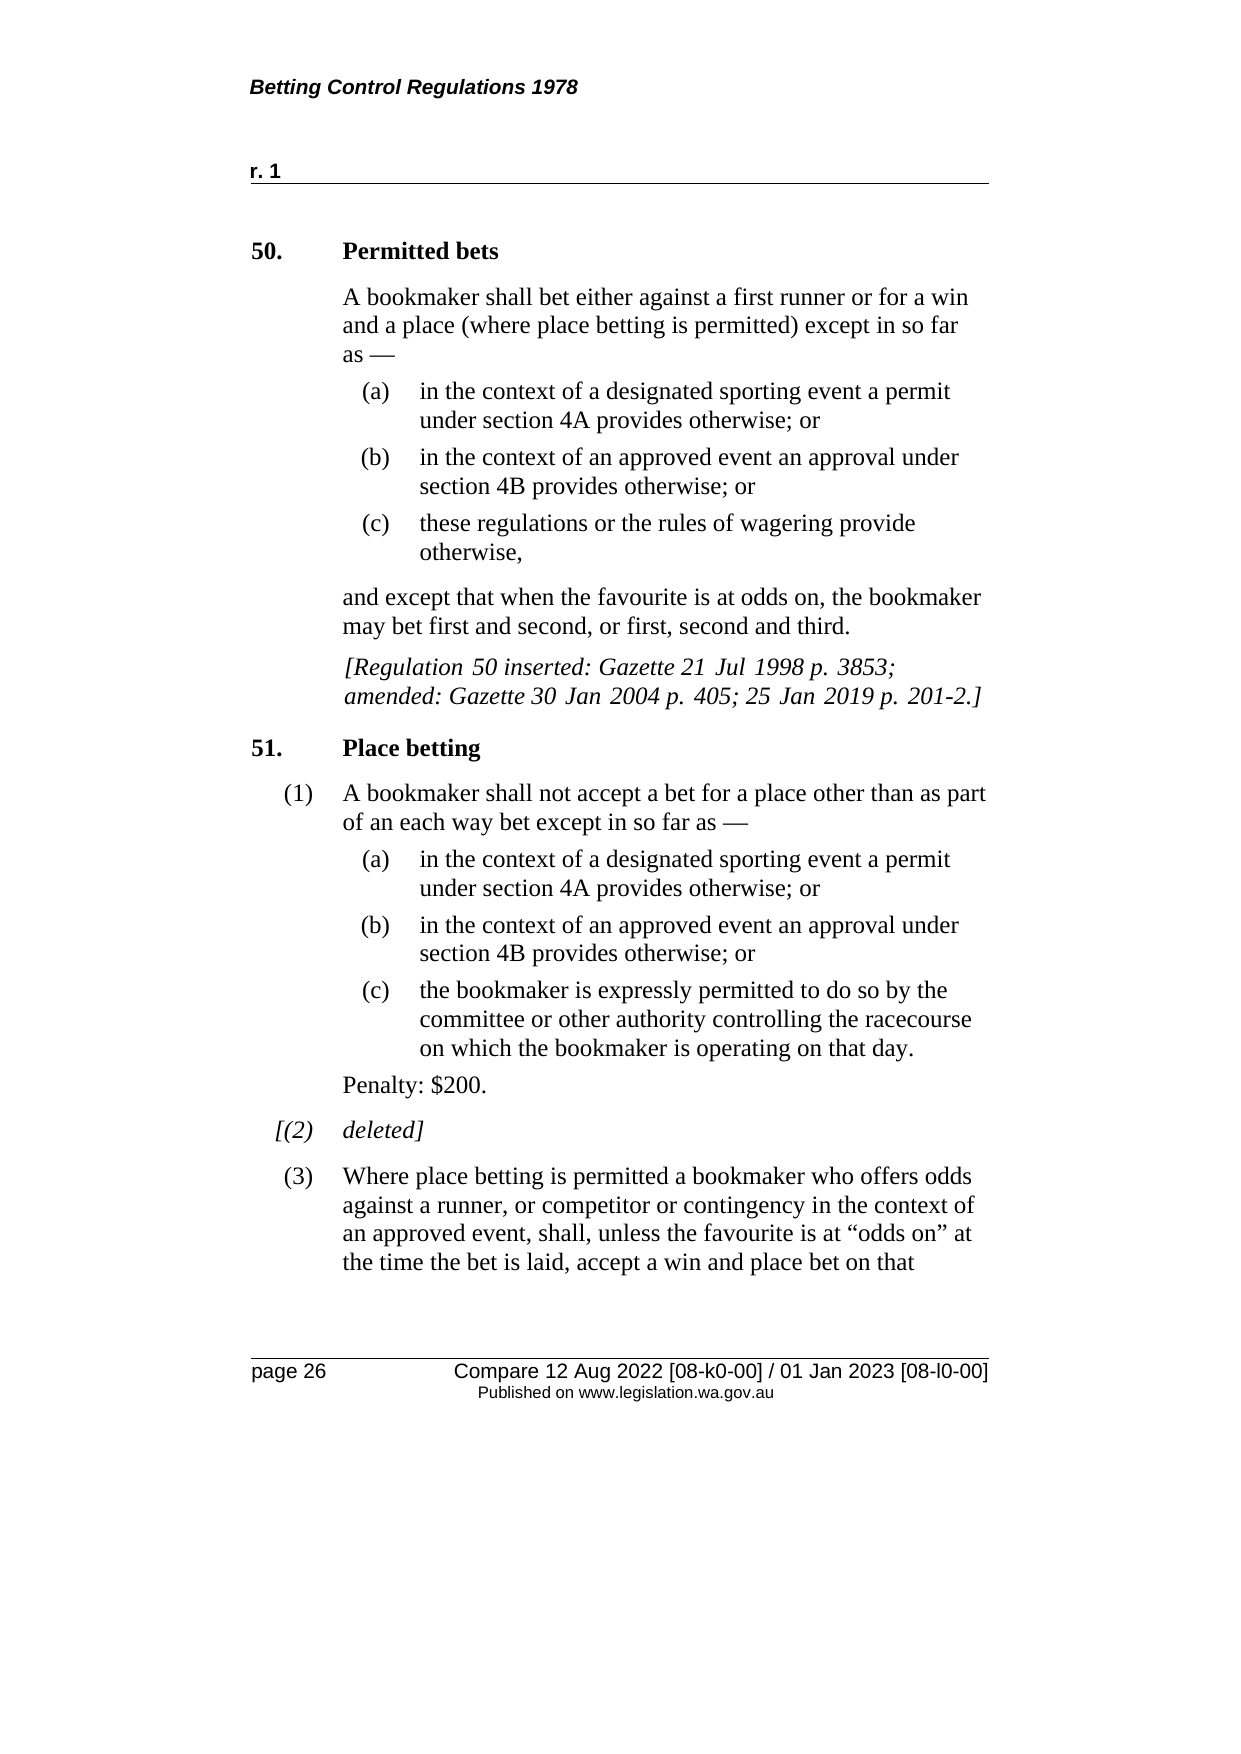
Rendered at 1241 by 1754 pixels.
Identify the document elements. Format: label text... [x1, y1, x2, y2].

text (1) A bookmaker shall not accept a bet for a place other than as part of an each way bet except in so far as — [251, 778, 989, 836]
subtitle 50. Permitted bets [251, 236, 989, 265]
text (c) these regulations or the rules of wagering provide otherwise, [251, 508, 989, 566]
text and except that when the favourite is at odds on, the bookmaker may bet first and second, or first, second and third. [251, 582, 989, 640]
text A bookmaker shall bet either against a first runner or for a win and a place (where place betting is permitted) except in so far as — [251, 282, 989, 368]
text (b) in the context of an approved event an approval under section 4B provides otherwise; or [251, 910, 989, 967]
text Penalty: $200. [251, 1070, 989, 1099]
text [(2) deleted] [251, 1116, 989, 1144]
subtitle 51. Place betting [251, 733, 989, 761]
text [251, 1161, 989, 1276]
text [Regulation 50 inserted: Gazette 21 Jul 1998 p. 3853; amended: Gazette 30 Jan 2004 p. 405; 25 Jan 2019 p. 201-2.] [251, 652, 989, 710]
text (c) the bookmaker is expressly permitted to do so by the committee or other authority controlling the racecourse on which the bookmaker is operating on that day. [251, 976, 989, 1062]
text (a) in the context of a designated sporting event a permit under section 4A provides otherwise; or [251, 844, 989, 901]
text (b) in the context of an approved event an approval under section 4B provides otherwise; or [251, 442, 989, 500]
text (a) in the context of a designated sporting event a permit under section 4A provides otherwise; or [251, 376, 989, 434]
